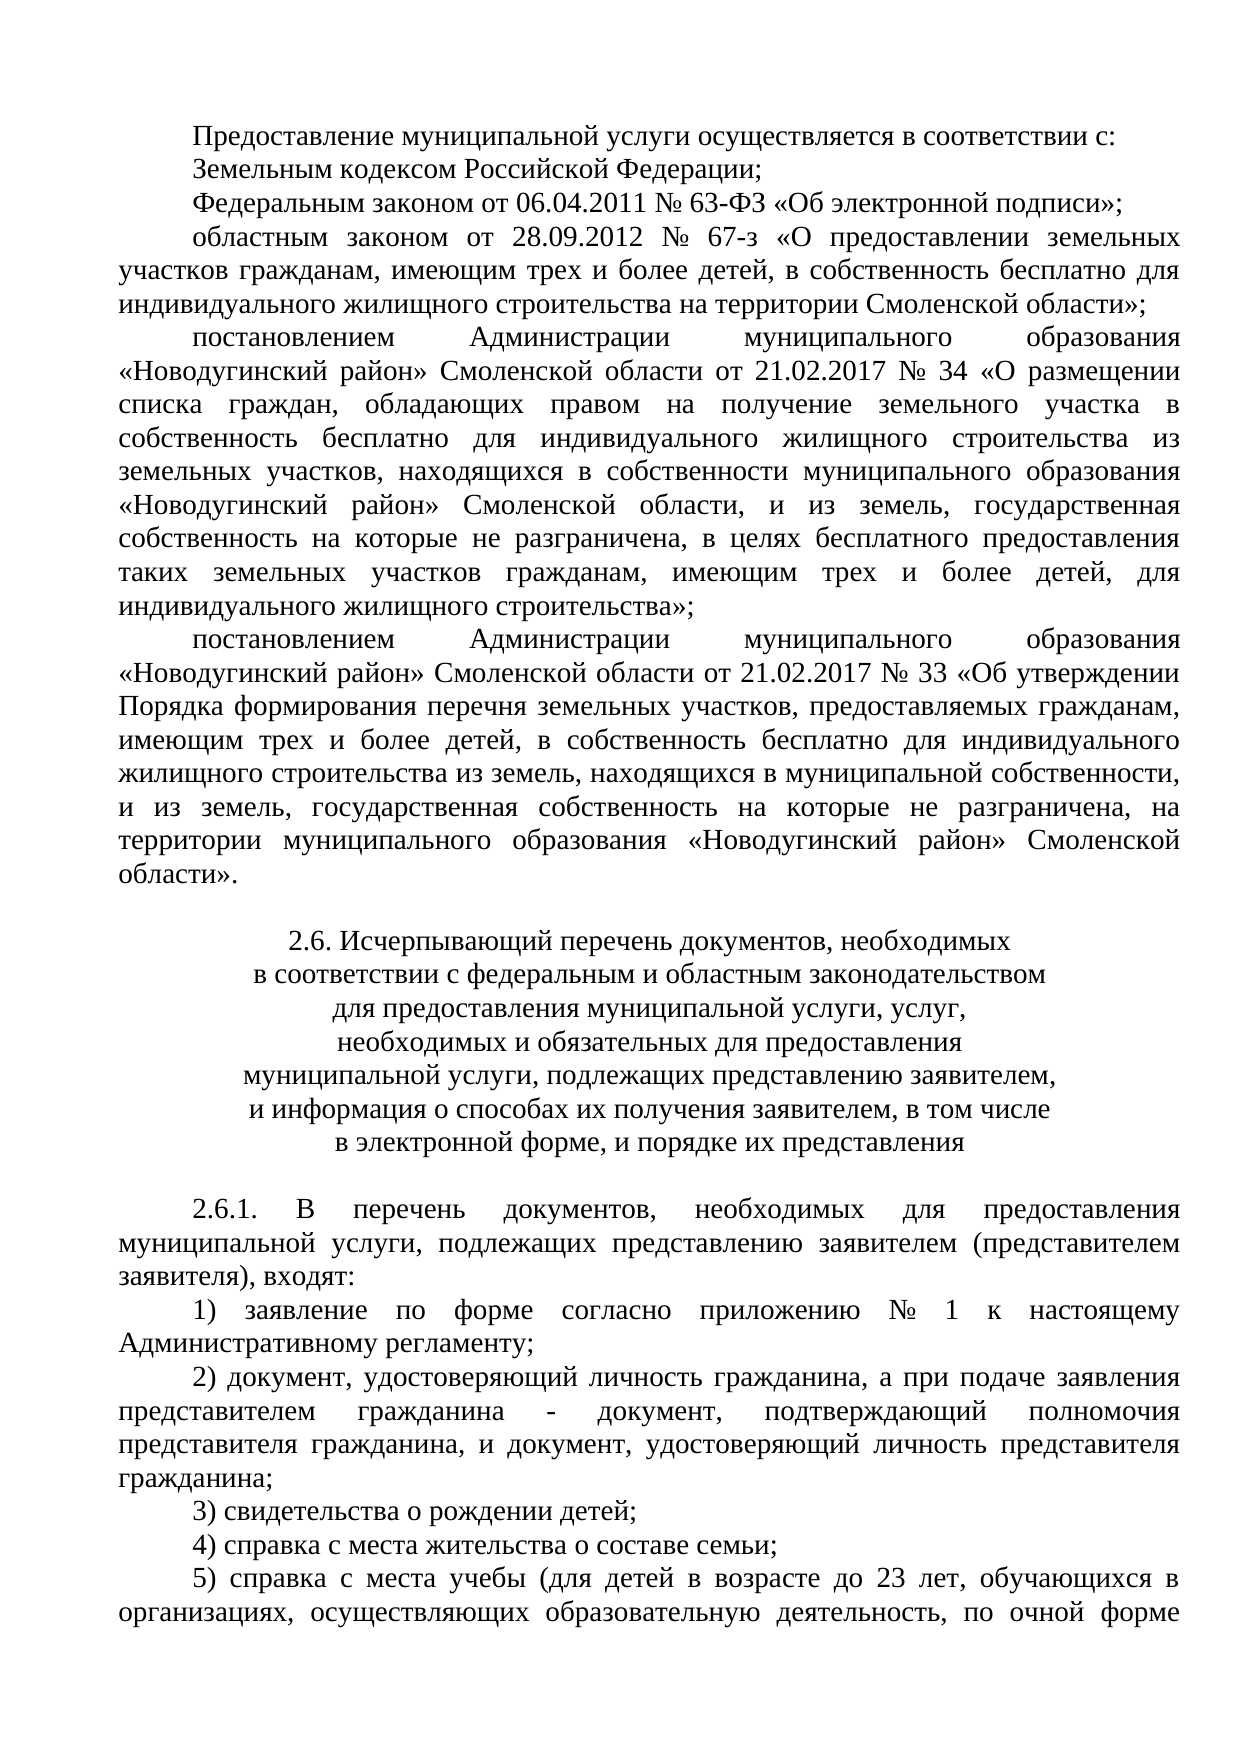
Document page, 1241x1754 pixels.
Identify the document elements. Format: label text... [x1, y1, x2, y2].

text и информация о способах их получения заявителем, в том числе [118, 1091, 1181, 1124]
text 2.6.1. В перечень документов, необходимых для предоставления муниципальной услуги, подлежащих представлению заявителем (представителем заявителя), входят: [118, 1191, 1181, 1292]
text Земельным кодексом Российской Федерации; [118, 152, 1181, 185]
text Предоставление муниципальной услуги осуществляется в соответствии с: [118, 118, 1181, 152]
text муниципальной услуги, подлежащих представлению заявителем, [118, 1057, 1181, 1091]
text Федеральным законом от 06.04.2011 № 63-ФЗ «Об электронной подписи»; [118, 185, 1181, 219]
text постановлением Администрации муниципального образования «Новодугинский район» Смоленской области от 21.02.2017 № 33 «Об утверждении Порядка формирования перечня земельных участков, предоставляемых гражданам, имеющим трех и более детей, в собственность бесплатно для индивидуального жилищного строительства из земель, находящихся в муниципальной собственности, и из земель, государственная собственность на которые не разграничена, на территории муниципального образования «Новодугинский район» Смоленской области». [118, 621, 1181, 889]
text 1) заявление по форме согласно приложению № 1 к настоящему Административному регламенту; [118, 1292, 1181, 1359]
text 2) документ, удостоверяющий личность гражданина, а при подаче заявления представителем гражданина - документ, подтверждающий полномочия представителя гражданина, и документ, удостоверяющий личность представителя гражданина; [118, 1359, 1181, 1493]
text для предоставления муниципальной услуги, услуг, [118, 990, 1181, 1024]
text 4) справка с места жительства о составе семьи; [118, 1527, 1181, 1560]
text 3) свидетельства о рождении детей; [118, 1493, 1181, 1527]
text необходимых и обязательных для предоставления [118, 1024, 1181, 1057]
text в электронной форме, и порядке их представления [118, 1124, 1181, 1158]
text областным законом от 28.09.2012 № 67-з «О предоставлении земельных участков гражданам, имеющим трех и более детей, в собственность бесплатно для индивидуального жилищного строительства на территории Смоленской области»; [118, 219, 1181, 319]
text постановлением Администрации муниципального образования «Новодугинский район» Смоленской области от 21.02.2017 № 34 «О размещении списка граждан, обладающих правом на получение земельного участка в собственность бесплатно для индивидуального жилищного строительства из земельных участков, находящихся в собственности муниципального образования «Новодугинский район» Смоленской области, и из земель, государственная собственность на которые не разграничена, в целях бесплатного предоставления таких земельных участков гражданам, имеющим трех и более детей, для индивидуального жилищного строительства»; [118, 319, 1181, 621]
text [118, 1560, 1181, 1627]
text 2.6. Исчерпывающий перечень документов, необходимых [118, 923, 1181, 957]
text в соответствии с федеральным и областным законодательством [118, 957, 1181, 990]
